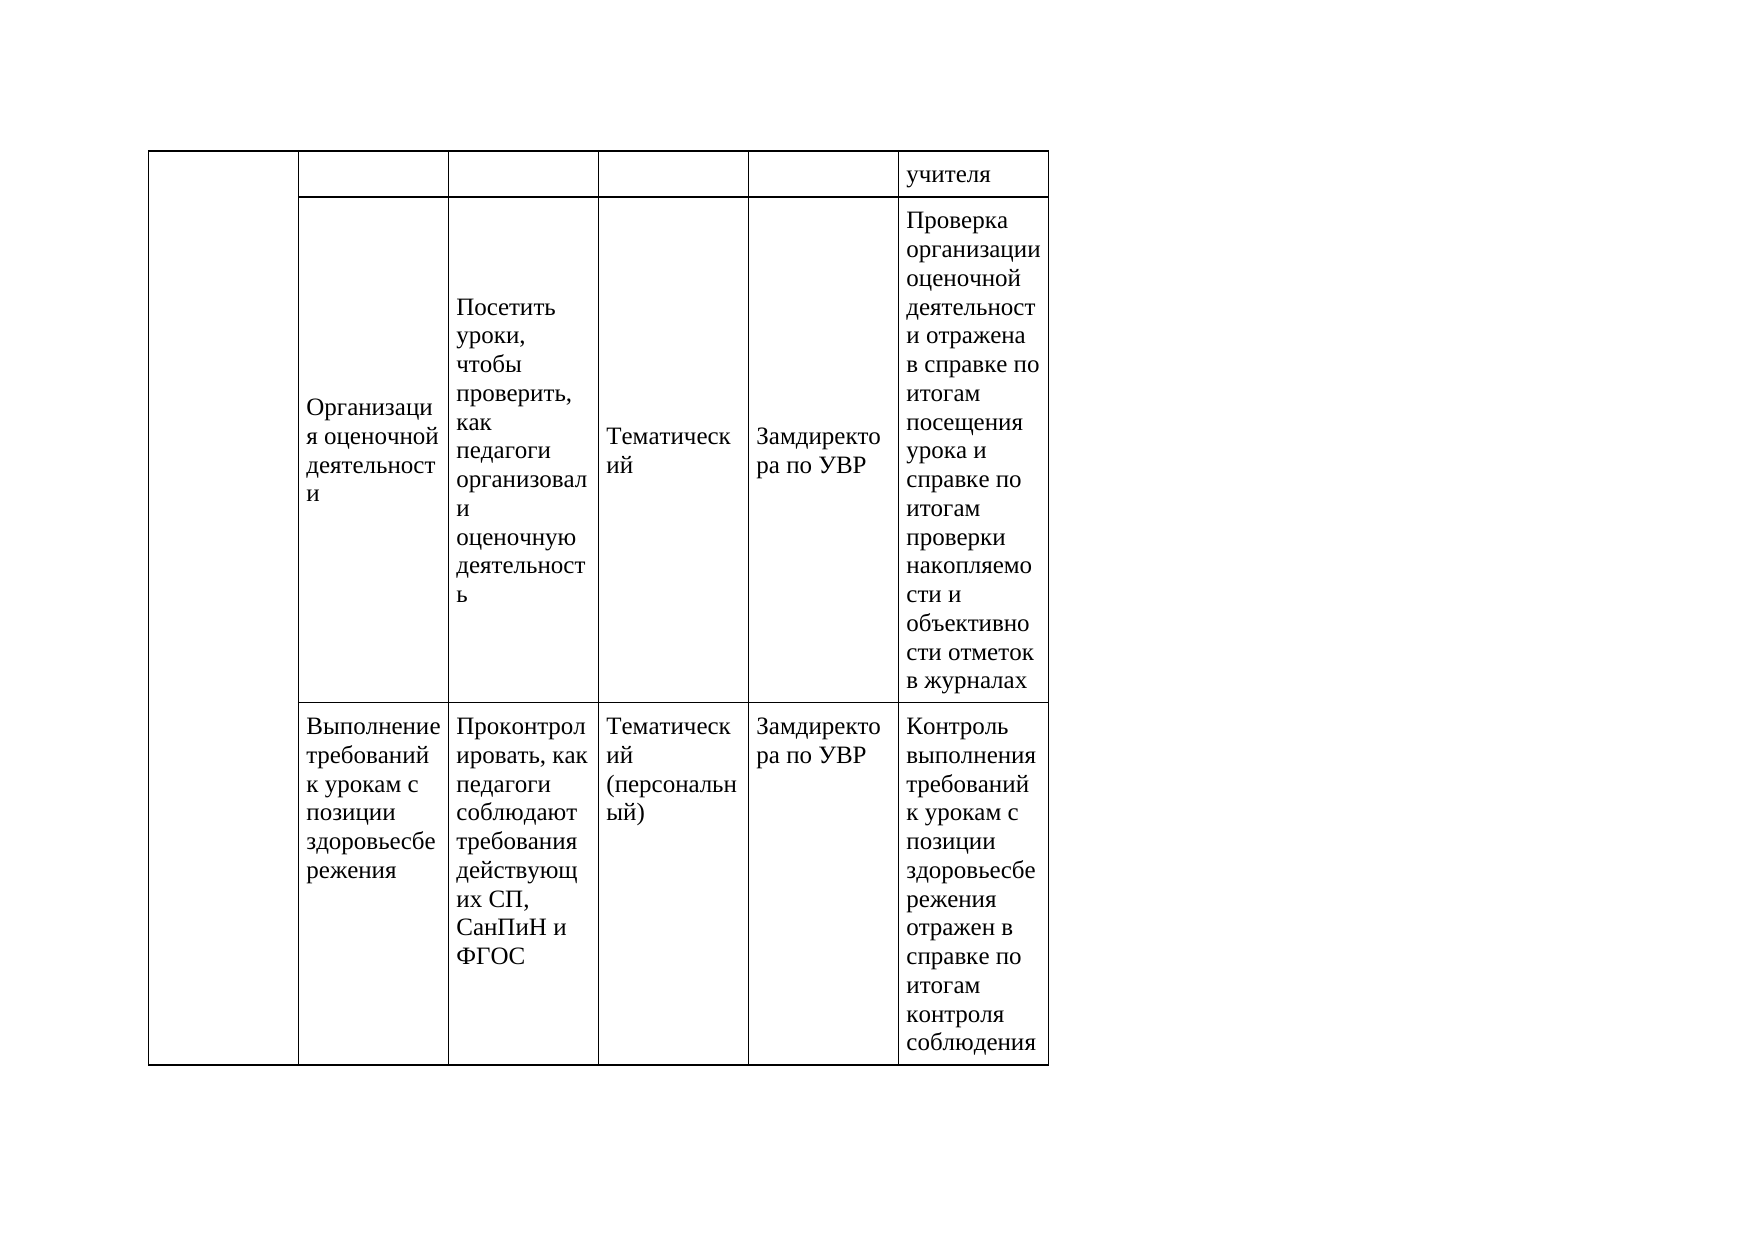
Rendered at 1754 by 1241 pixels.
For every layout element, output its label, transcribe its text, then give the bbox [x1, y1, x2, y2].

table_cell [299, 152, 448, 196]
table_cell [899, 152, 1048, 196]
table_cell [299, 703, 448, 1064]
table_cell Тематический [599, 198, 748, 702]
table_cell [449, 703, 598, 1064]
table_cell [899, 703, 1048, 1064]
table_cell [599, 703, 748, 1064]
table_cell Замдиректора по УВР [749, 703, 898, 1064]
table_cell Проверка организации оценочной деятельности отражена в справке по итогам посещения урока и справке по итогам проверки накопляемости и объективности отметок в журналах [899, 198, 1048, 702]
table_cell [449, 152, 598, 196]
table_cell Замдиректора по УВР [749, 198, 898, 702]
table_cell Организация оценочной деятельности [299, 198, 448, 702]
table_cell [599, 152, 748, 196]
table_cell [749, 152, 898, 196]
table_cell Посетить уроки, чтобы проверить, как педагоги организовали оценочную деятельность [449, 198, 598, 702]
